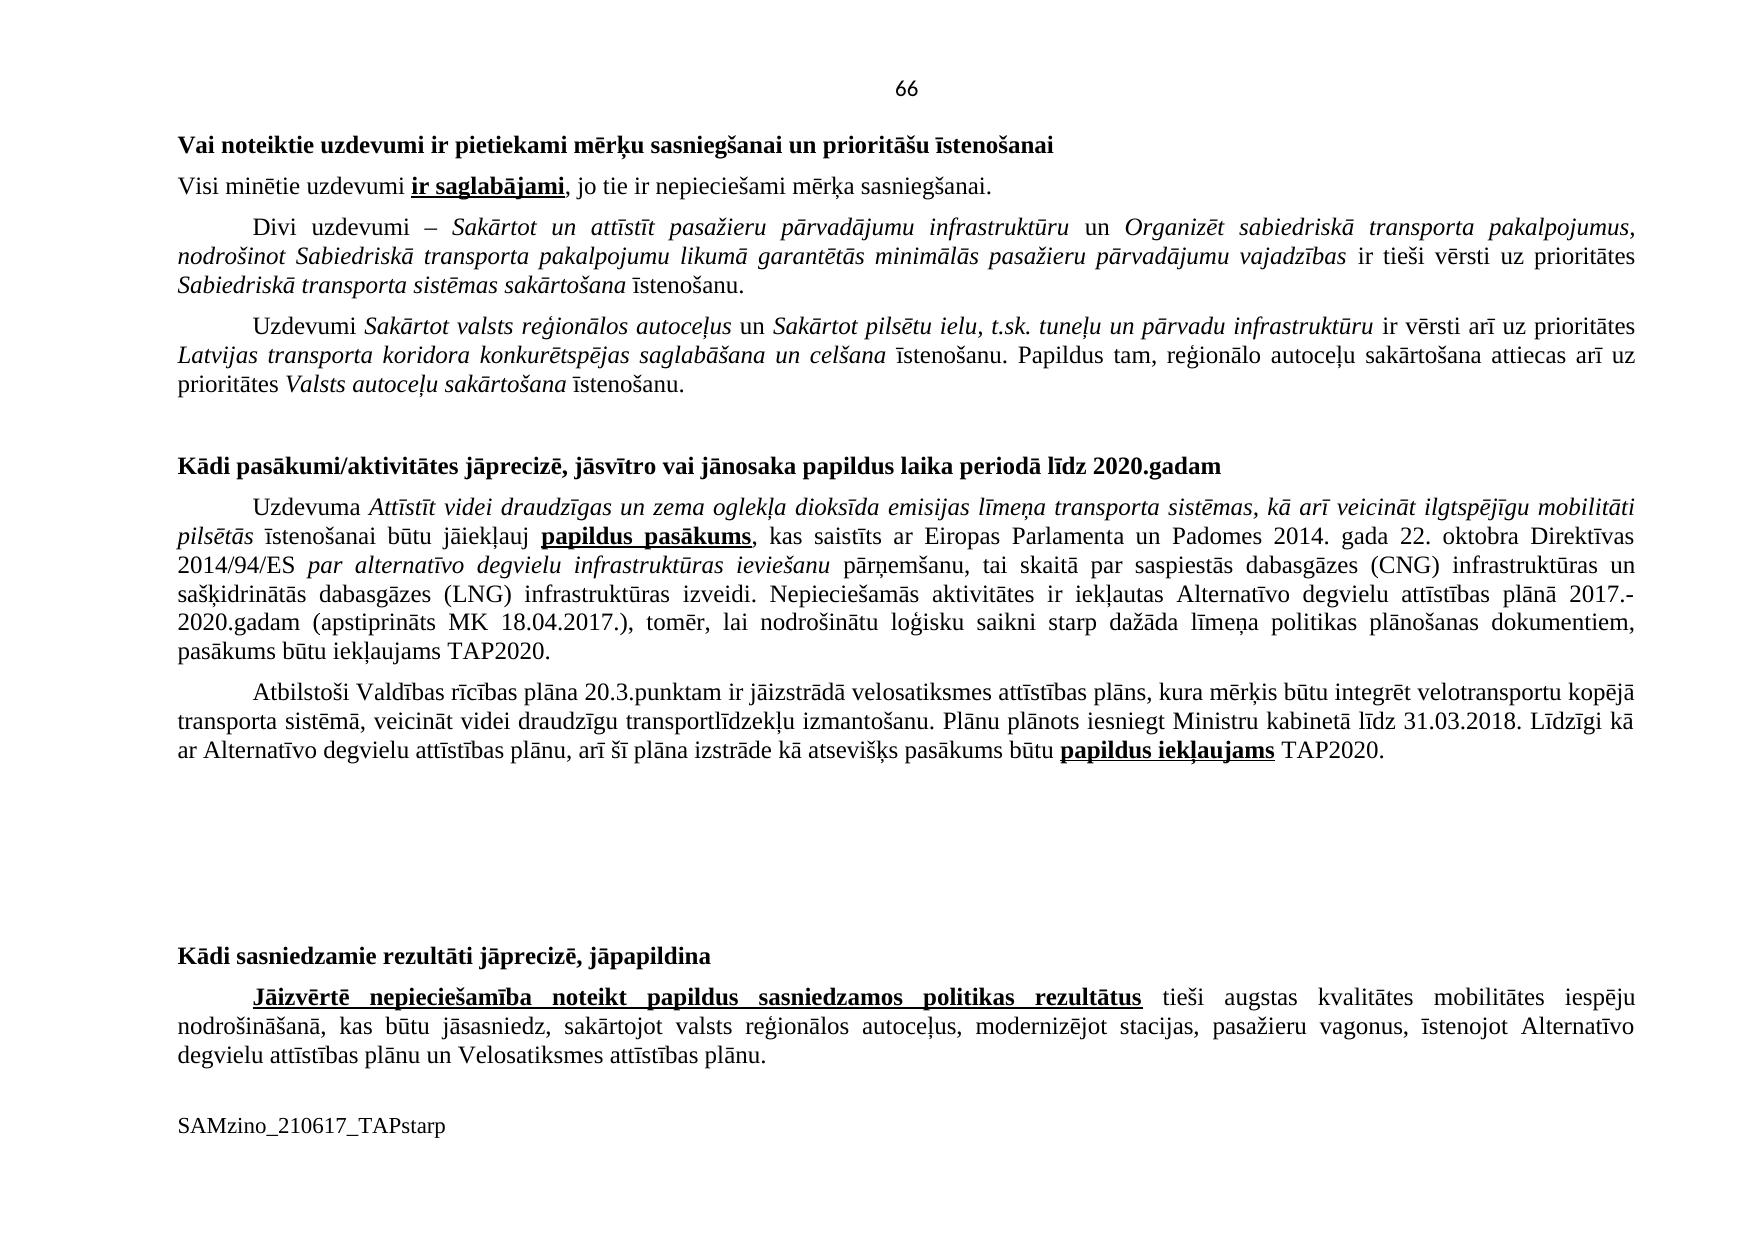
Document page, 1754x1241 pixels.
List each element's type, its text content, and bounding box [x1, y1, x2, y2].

text Kādi sasniedzamie rezultāti jāprecizē, jāpapildina [177, 941, 1636, 970]
text Kādi pasākumi/aktivitātes jāprecizē, jāsvītro vai jānosaka papildus laika periodā līdz 2020.gadam [177, 451, 1636, 480]
text Vai noteiktie uzdevumi ir pietiekami mērķu sasniegšanai un prioritāšu īstenošanai [177, 130, 1636, 159]
text Jāizvērtē nepieciešamība noteikt papildus sasniedzamos politikas rezultātus tieši augstas kvalitātes mobilitātes iespēju nodrošināšanā, kas būtu jāsasniedz, sakārtojot valsts reģionālos autoceļus, modernizējot stacijas, pasažieru vagonus, īstenojot Alternatīvo degvielu attīstības plānu un Velosatiksmes attīstības plānu. [177, 982, 1636, 1069]
text Divi uzdevumi – Sakārtot un attīstīt pasažieru pārvadājumu infrastruktūru un Organizēt sabiedriskā transporta pakalpojumus, nodrošinot Sabiedriskā transporta pakalpojumu likumā garantētās minimālās pasažieru pārvadājumu vajadzības ir tieši vērsti uz prioritātes Sabiedriskā transporta sistēmas sakārtošana īstenošanu. [177, 212, 1636, 299]
text Visi minētie uzdevumi ir saglabājami, jo tie ir nepieciešami mērķa sasniegšanai. [177, 171, 1636, 200]
text Uzdevuma Attīstīt videi draudzīgas un zema oglekļa dioksīda emisijas līmeņa transporta sistēmas, kā arī veicināt ilgtspējīgu mobilitāti pilsētās īstenošanai būtu jāiekļauj papildus pasākums, kas saistīts ar Eiropas Parlamenta un Padomes 2014. gada 22. oktobra Direktīvas 2014/94/ES par alternatīvo degvielu infrastruktūras ieviešanu pārņemšanu, tai skaitā par saspiestās dabasgāzes (CNG) infrastruktūras un sašķidrinātās dabasgāzes (LNG) infrastruktūras izveidi. Nepieciešamās aktivitātes ir iekļautas Alternatīvo degvielu attīstības plānā 2017.-2020.gadam (apstiprināts MK 18.04.2017.), tomēr, lai nodrošinātu loģisku saikni starp dažāda līmeņa politikas plānošanas dokumentiem, pasākums būtu iekļaujams TAP2020. [177, 492, 1636, 665]
text Uzdevumi Sakārtot valsts reģionālos autoceļus un Sakārtot pilsētu ielu, t.sk. tuneļu un pārvadu infrastruktūru ir vērsti arī uz prioritātes Latvijas transporta koridora konkurētspējas saglabāšana un celšana īstenošanu. Papildus tam, reģionālo autoceļu sakārtošana attiecas arī uz prioritātes Valsts autoceļu sakārtošana īstenošanu. [177, 311, 1636, 397]
text Atbilstoši Valdības rīcības plāna 20.3.punktam ir jāizstrādā velosatiksmes attīstības plāns, kura mērķis būtu integrēt velotransportu kopējā transporta sistēmā, veicināt videi draudzīgu transportlīdzekļu izmantošanu. Plānu plānots iesniegt Ministru kabinetā līdz 31.03.2018. Līdzīgi kā ar Alternatīvo degvielu attīstības plānu, arī šī plāna izstrāde kā atsevišķs pasākums būtu papildus iekļaujams TAP2020. [177, 677, 1636, 764]
